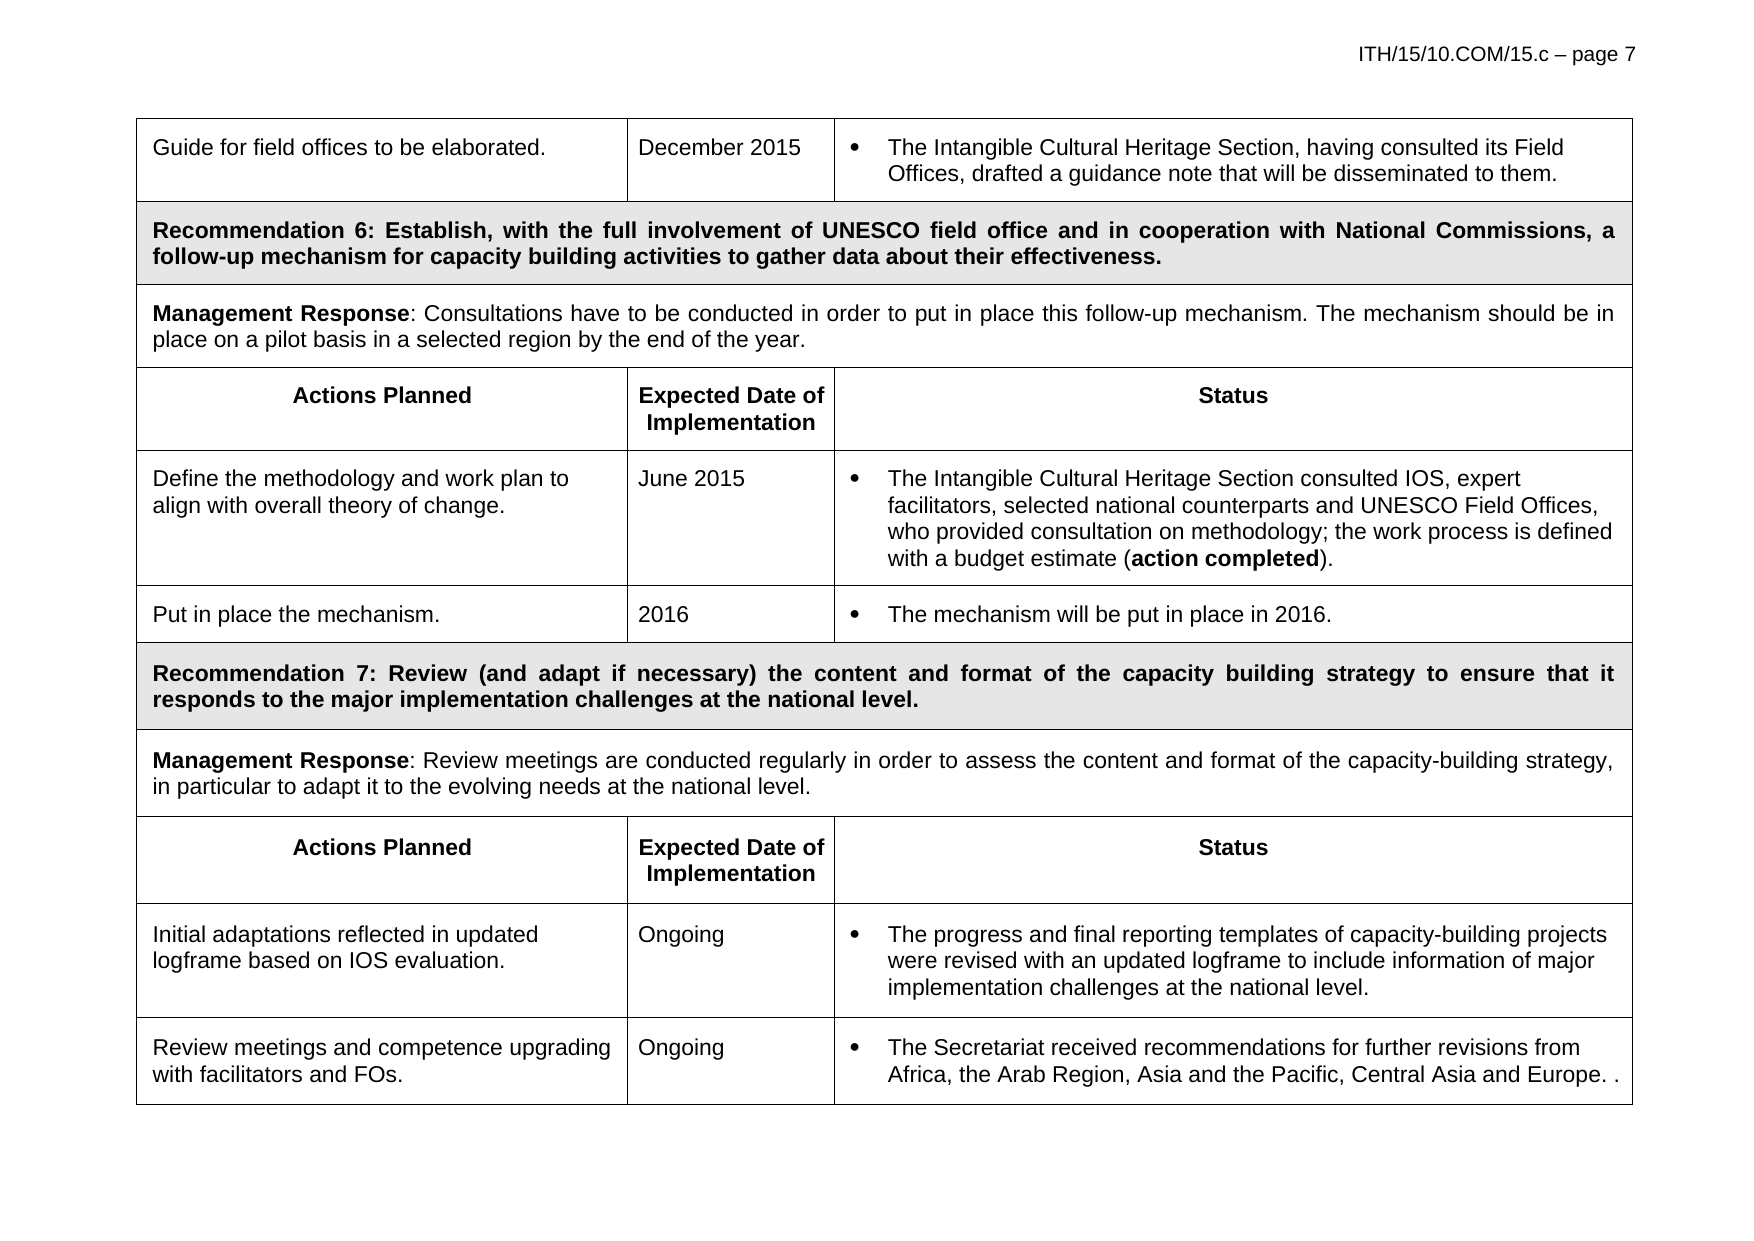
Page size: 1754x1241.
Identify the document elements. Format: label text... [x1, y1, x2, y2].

table_cell Ongoing [628, 904, 834, 1017]
table_cell Initial adaptations reflected in updated logframe based on IOS evaluation. [137, 904, 627, 1017]
table_cell Status [835, 368, 1632, 450]
table_cell Ongoing [628, 1018, 834, 1104]
table_cell Put in place the mechanism. [137, 586, 627, 642]
table_cell Actions Planned [137, 368, 627, 450]
table_cell Define the methodology and work plan to align with overall theory of change. [137, 451, 627, 585]
table_cell 2016 [628, 586, 834, 642]
table_cell December 2015 [628, 119, 834, 201]
table_cell Expected Date of Implementation [628, 368, 834, 450]
table_cell The Intangible Cultural Heritage Section consulted IOS, expert facilitators, selected national counterparts and UNESCO Field Offices, who provided consultation on methodology; the work process is defined with a budget estimate (action completed). [835, 451, 1632, 585]
table_cell The mechanism will be put in place in 2016. [835, 586, 1632, 642]
table_cell Review meetings and competence upgrading with facilitators and FOs. [137, 1018, 627, 1104]
table_cell Expected Date of Implementation [628, 817, 834, 903]
table_cell Guide for field offices to be elaborated. [137, 119, 627, 201]
table_cell Recommendation 6: Establish, with the full involvement of UNESCO field office and in cooperation with National Commissions, a follow-up mechanism for capacity building activities to gather data about their effectiveness. [137, 202, 1632, 284]
table_cell Recommendation 7: Review (and adapt if necessary) the content and format of the capacity building strategy to ensure that it responds to the major implementation challenges at the national level. [137, 643, 1632, 729]
table_cell The Secretariat received recommendations for further revisions from Africa, the Arab Region, Asia and the Pacific, Central Asia and Europe. . [835, 1018, 1632, 1104]
table_cell The Intangible Cultural Heritage Section, having consulted its Field Offices, drafted a guidance note that will be disseminated to them. [835, 119, 1632, 201]
table_cell The progress and final reporting templates of capacity-building projects were revised with an updated logframe to include information of major implementation challenges at the national level. [835, 904, 1632, 1017]
table_cell Status [835, 817, 1632, 903]
table_cell Management Response: Review meetings are conducted regularly in order to assess the content and format of the capacity-building strategy, in particular to adapt it to the evolving needs at the national level. [137, 730, 1632, 816]
table_cell June 2015 [628, 451, 834, 585]
table_cell Management Response: Consultations have to be conducted in order to put in place this follow-up mechanism. The mechanism should be in place on a pilot basis in a selected region by the end of the year. [137, 285, 1632, 367]
table_cell Actions Planned [137, 817, 627, 903]
